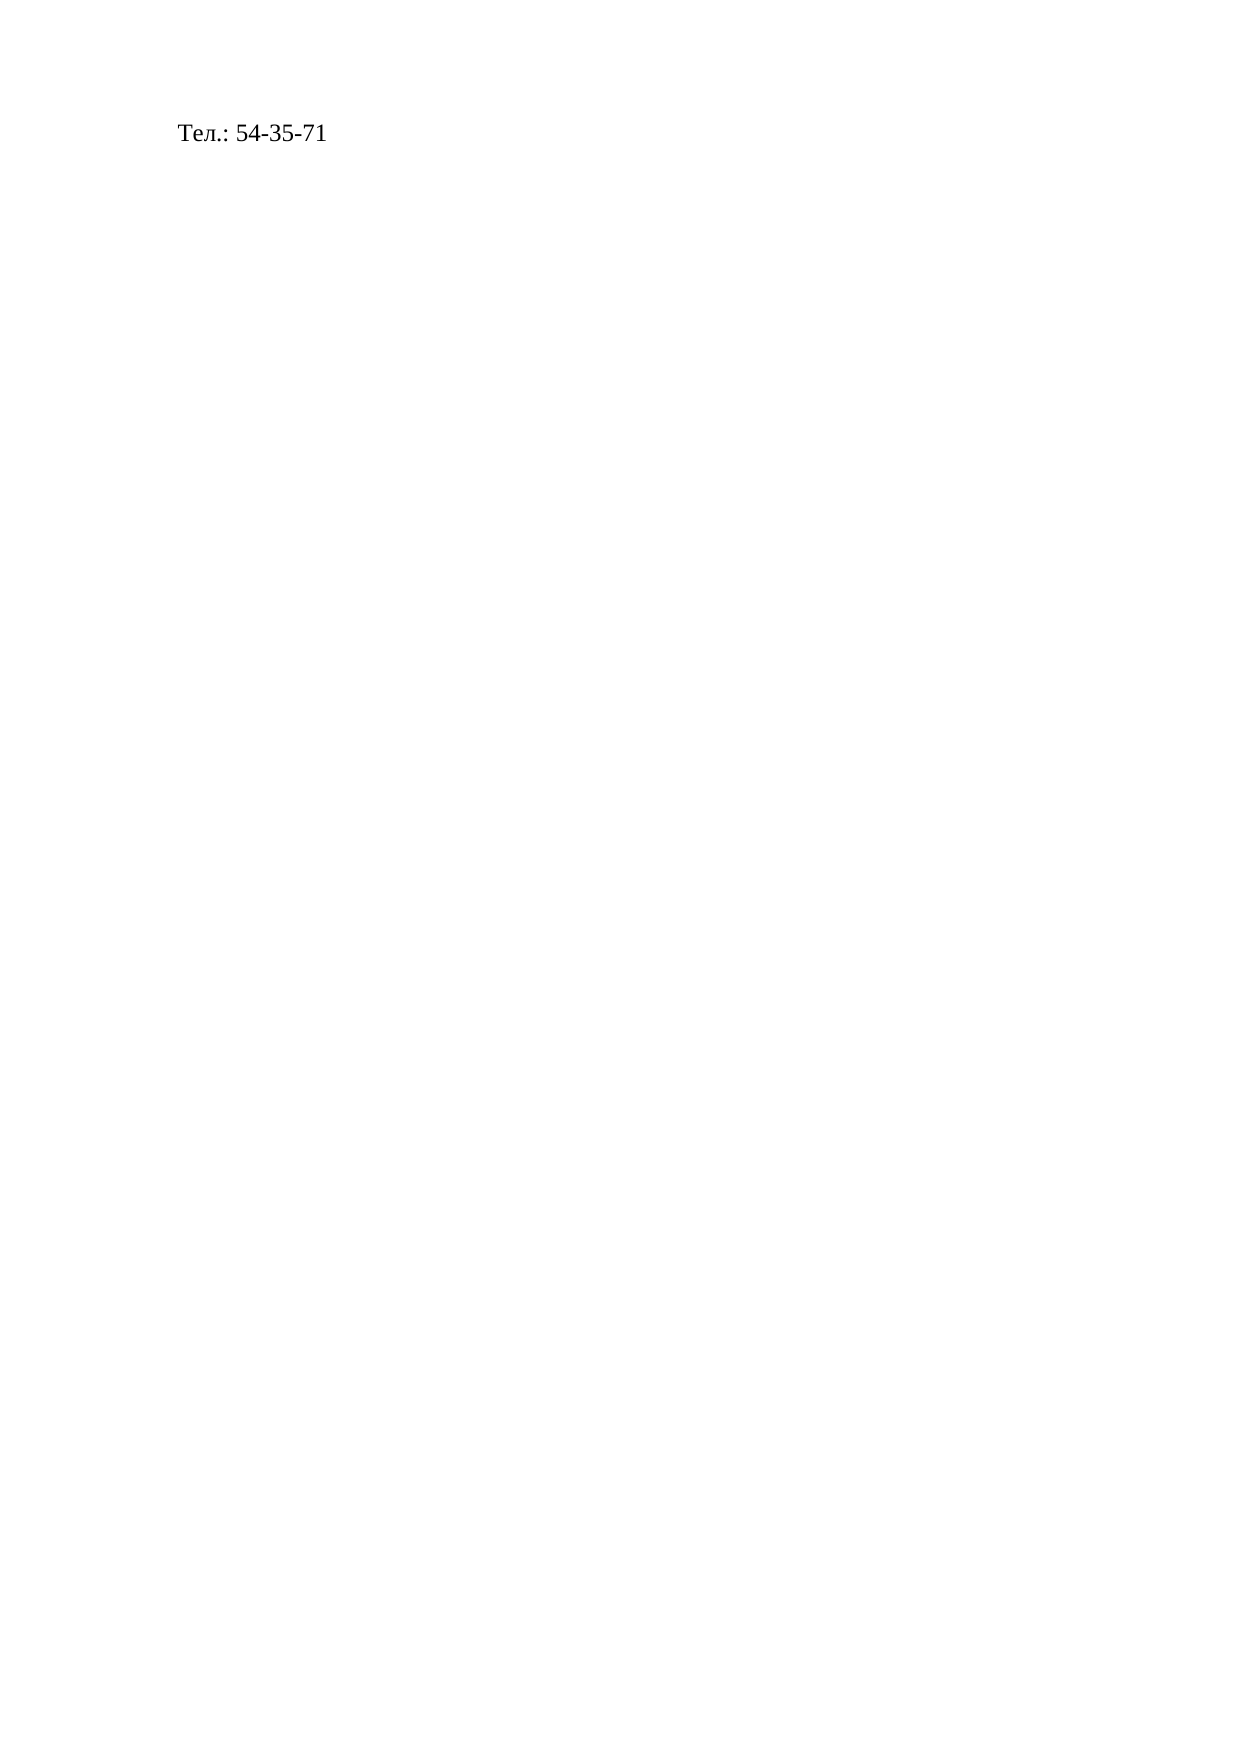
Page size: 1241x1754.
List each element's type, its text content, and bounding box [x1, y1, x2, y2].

text Тел.: 54-35-71 [177, 118, 1122, 147]
